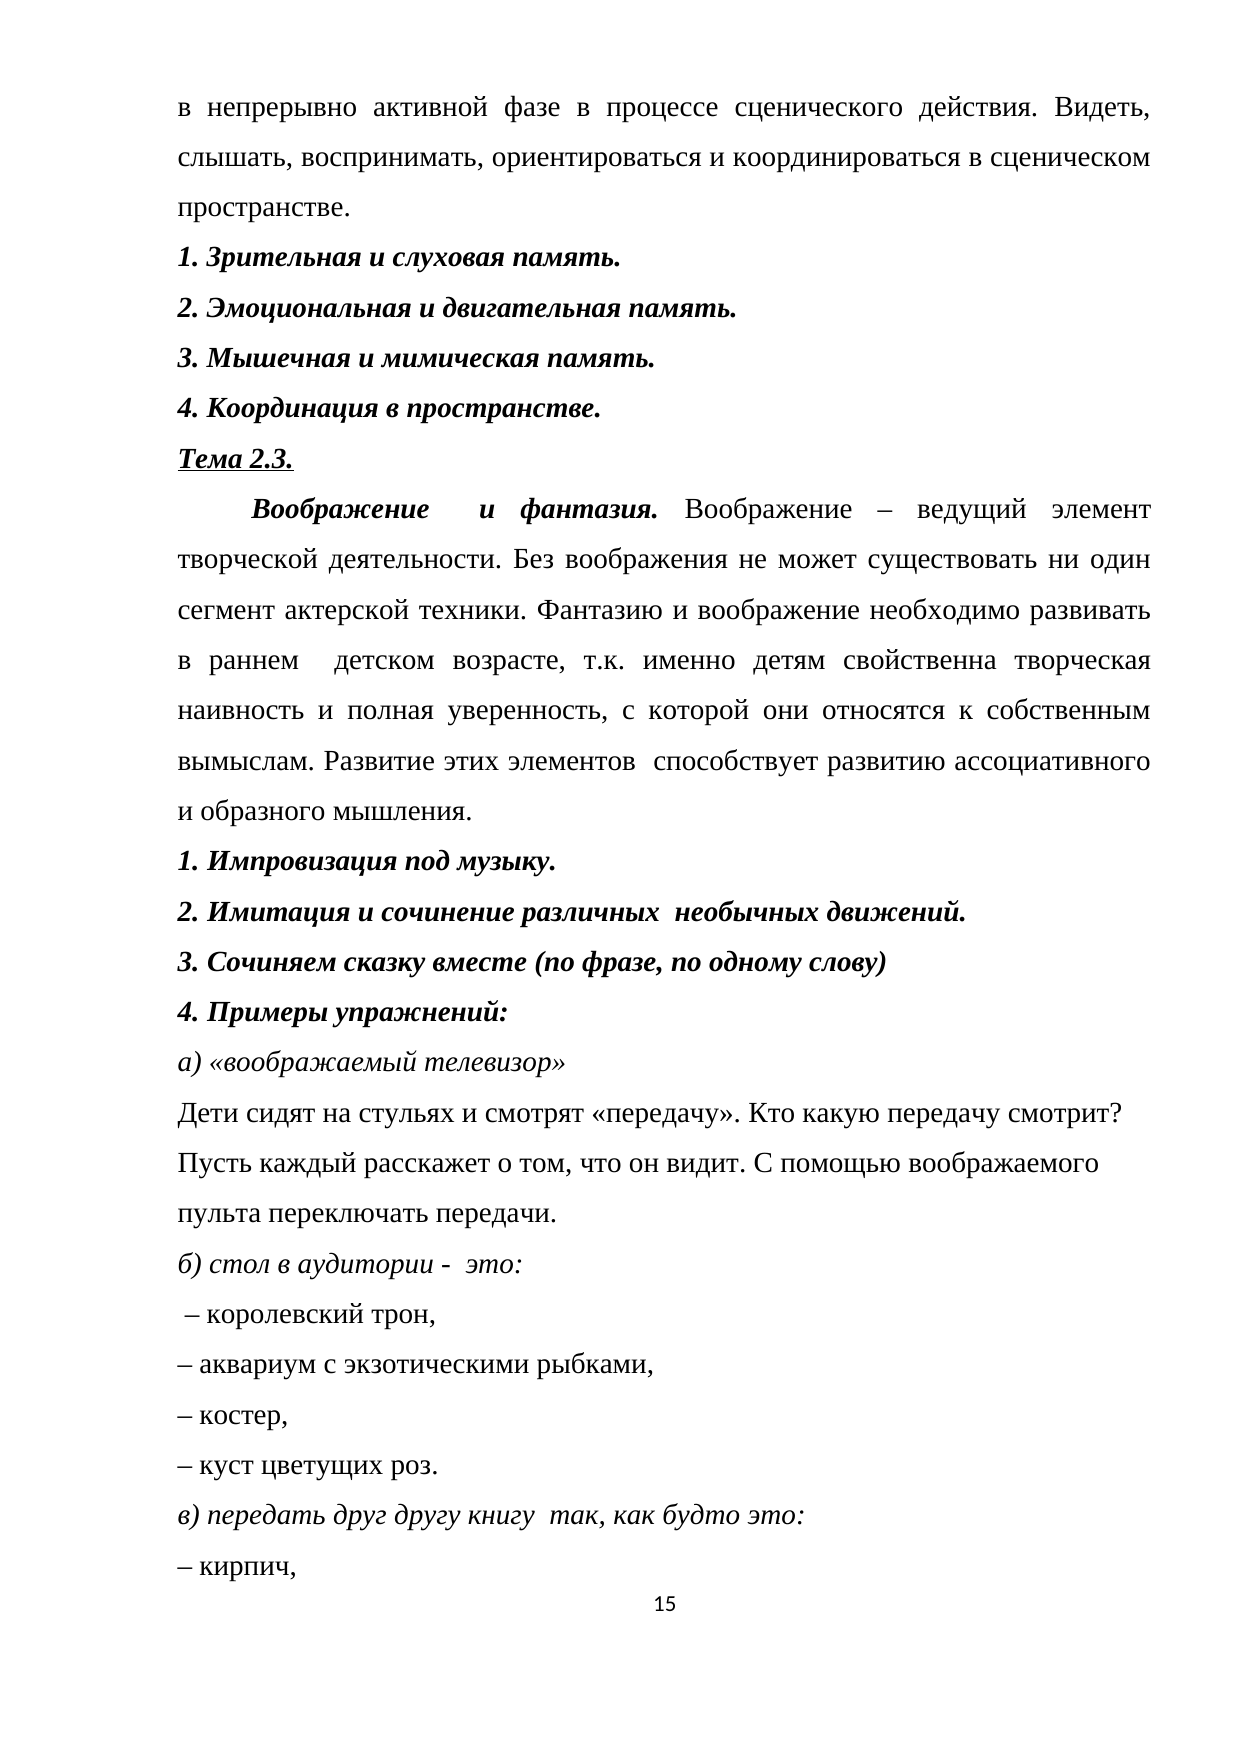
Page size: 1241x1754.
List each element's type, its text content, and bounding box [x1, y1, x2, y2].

text 2. Эмоциональная и двигательная память. [177, 290, 1152, 323]
list Примеры упражнений: [177, 994, 1152, 1028]
text 4. Координация в пространстве. [177, 391, 1152, 424]
text Воображение и фантазия. Воображение – ведущий элемент творческой деятельности. Без воображения не может существовать ни один сегмент актерской техники. Фантазию и воображение необходимо развивать в раннем детском возрасте, т.к. именно детям свойственна творческая наивность и полная уверенность, с которой они относятся к собственным вымыслам. Развитие этих элементов способствует развитию ассоциативного и образного мышления. [177, 491, 1152, 827]
text Тема 2.3. [177, 441, 1152, 474]
text Дети сидят на стульях и смотрят «передачу». Кто какую передачу смотрит? Пусть каждый расскажет о том, что он видит. С помощью воображаемого пульта переключать передачи. [177, 1095, 1152, 1229]
text а) «воображаемый телевизор» [177, 1044, 1152, 1078]
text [177, 1447, 1152, 1581]
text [177, 89, 1152, 223]
list Имитация и сочинение различных необычных движений. [177, 894, 1152, 927]
list Импровизация под музыку. [177, 843, 1152, 877]
text 3. Мышечная и мимическая память. [177, 340, 1152, 374]
text б) стол в аудитории - это: – королевский трон, – аквариум с экзотическими рыбками, – костер, [177, 1246, 1152, 1430]
list Сочиняем сказку вместе (по фразе, по одному слову) [177, 944, 1152, 977]
text 1. Зрительная и слуховая память. [177, 239, 1152, 273]
